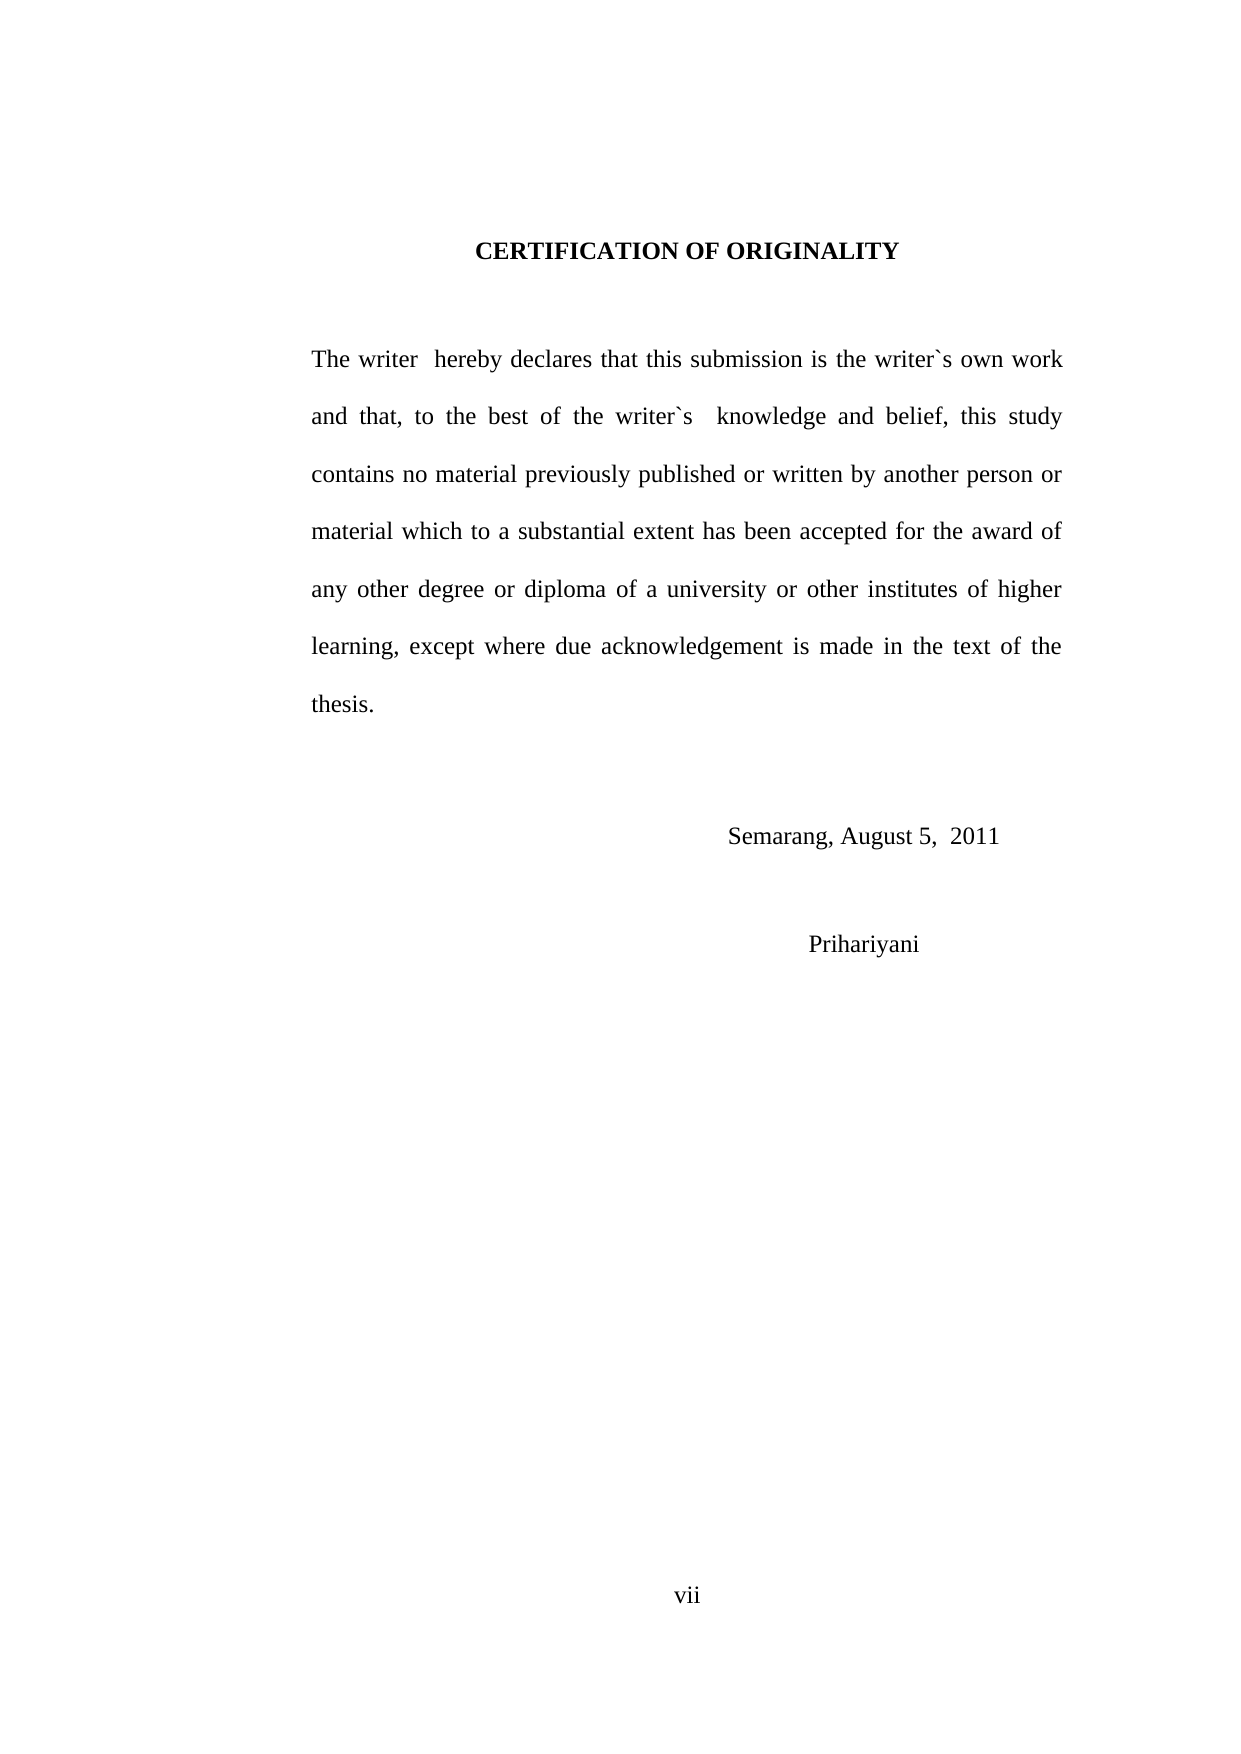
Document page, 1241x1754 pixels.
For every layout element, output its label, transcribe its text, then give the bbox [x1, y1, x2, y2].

text CERTIFICATION OF ORIGINALITY [311, 236, 1063, 265]
text Prihariyani [664, 929, 1063, 958]
text The writer hereby declares that this submission is the writer`s own work and that, to the best of the writer`s knowledge and belief, this study contains no material previously published or written by another person or material which to a substantial extent has been accepted for the award of any other degree or diploma of a university or other institutes of higher learning, except where due acknowledgement is made in the text of the thesis. [311, 344, 1063, 718]
text Semarang, August 5, 2011 [664, 821, 1063, 850]
